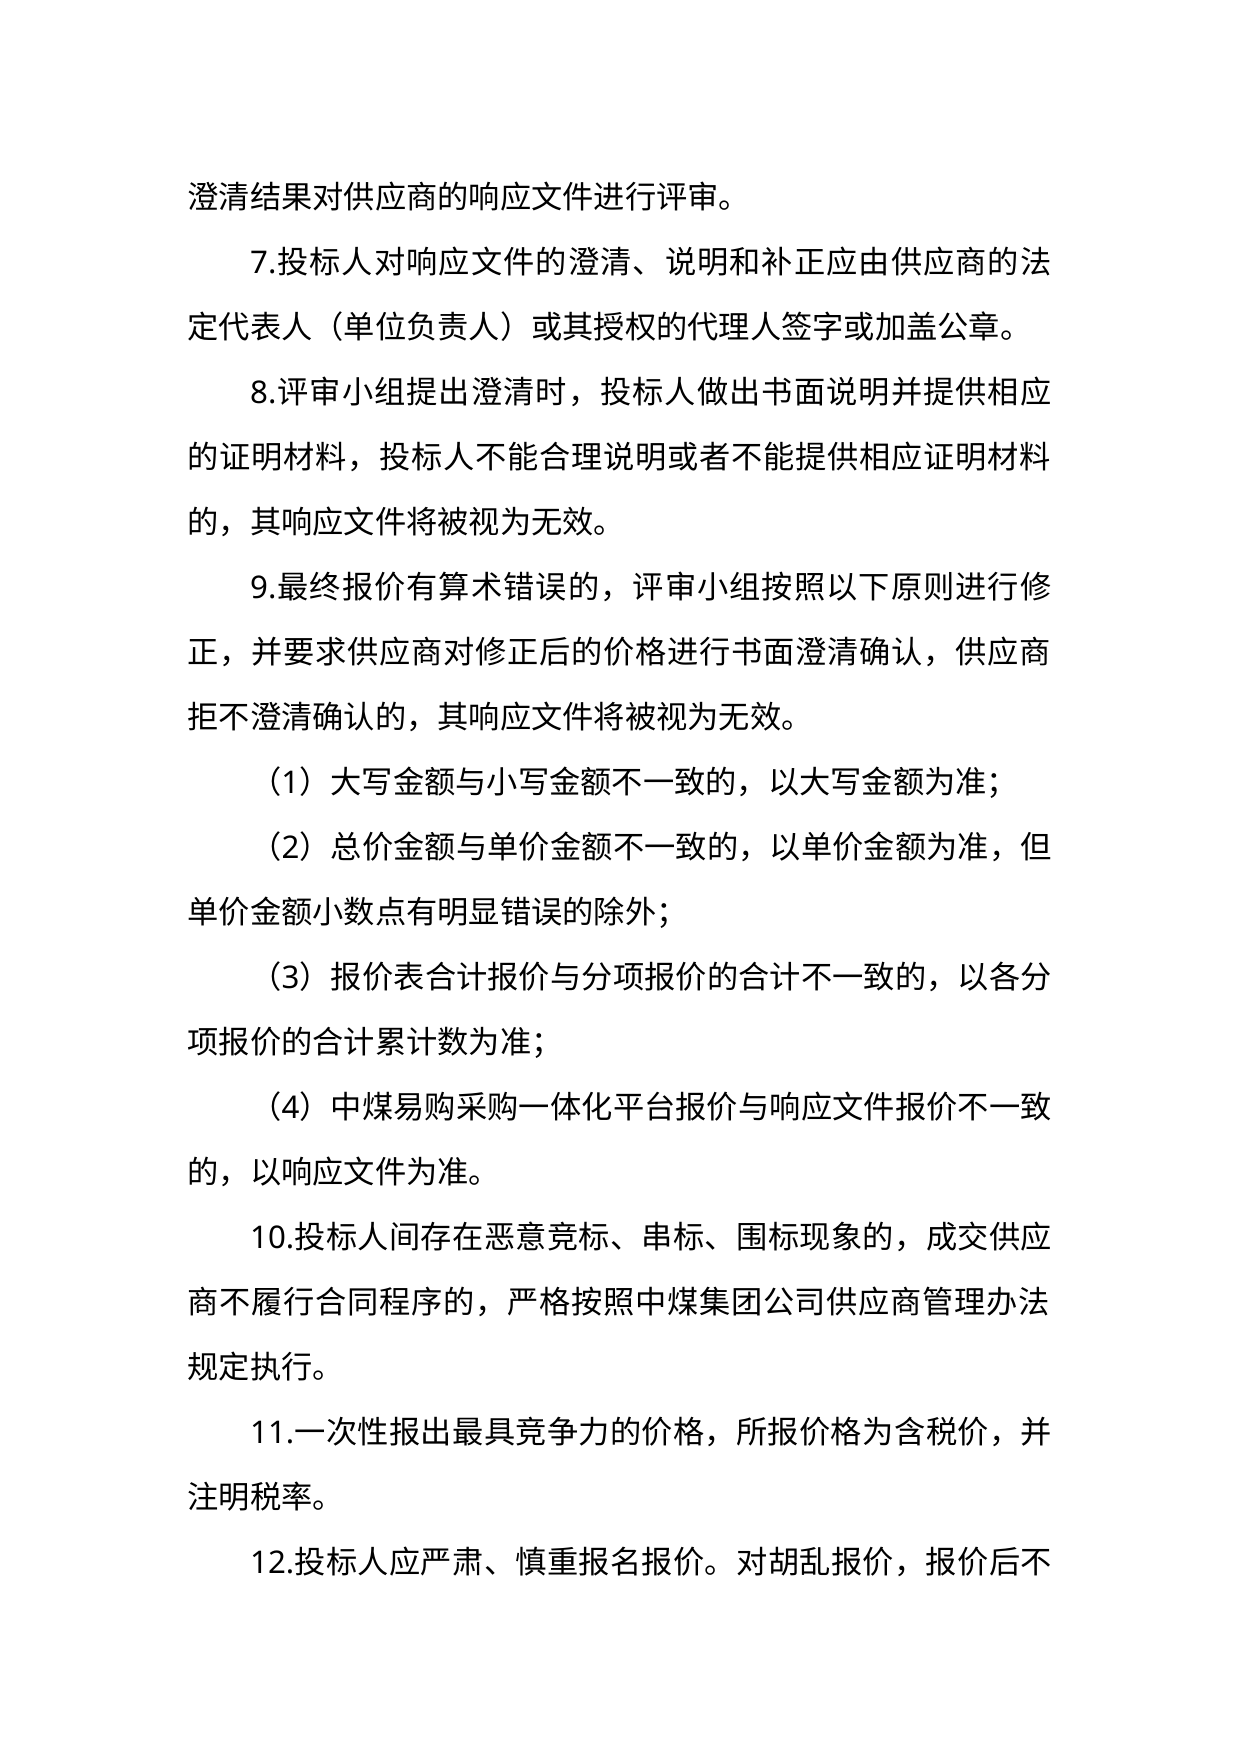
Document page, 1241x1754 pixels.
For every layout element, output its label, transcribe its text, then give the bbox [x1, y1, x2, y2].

text （4）中煤易购采购一体化平台报价与响应文件报价不一致的，以响应文件为准。 [187, 1072, 1053, 1202]
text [187, 162, 1053, 227]
text （2）总价金额与单价金额不一致的，以单价金额为准，但单价金额小数点有明显错误的除外； [187, 812, 1053, 942]
text （1）大写金额与小写金额不一致的，以大写金额为准； [187, 747, 1053, 812]
text 9.最终报价有算术错误的，评审小组按照以下原则进行修正，并要求供应商对修正后的价格进行书面澄清确认，供应商拒不澄清确认的，其响应文件将被视为无效。 [187, 552, 1053, 747]
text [187, 1527, 1053, 1592]
text 11.一次性报出最具竞争力的价格，所报价格为含税价，并注明税率。 [187, 1397, 1053, 1527]
text 7.投标人对响应文件的澄清、说明和补正应由供应商的法定代表人（单位负责人）或其授权的代理人签字或加盖公章。 [187, 227, 1053, 357]
text 8.评审小组提出澄清时，投标人做出书面说明并提供相应的证明材料，投标人不能合理说明或者不能提供相应证明材料的，其响应文件将被视为无效。 [187, 357, 1053, 552]
text （3）报价表合计报价与分项报价的合计不一致的，以各分项报价的合计累计数为准； [187, 942, 1053, 1072]
text 10.投标人间存在恶意竞标、串标、围标现象的，成交供应商不履行合同程序的，严格按照中煤集团公司供应商管理办法规定执行。 [187, 1202, 1053, 1397]
